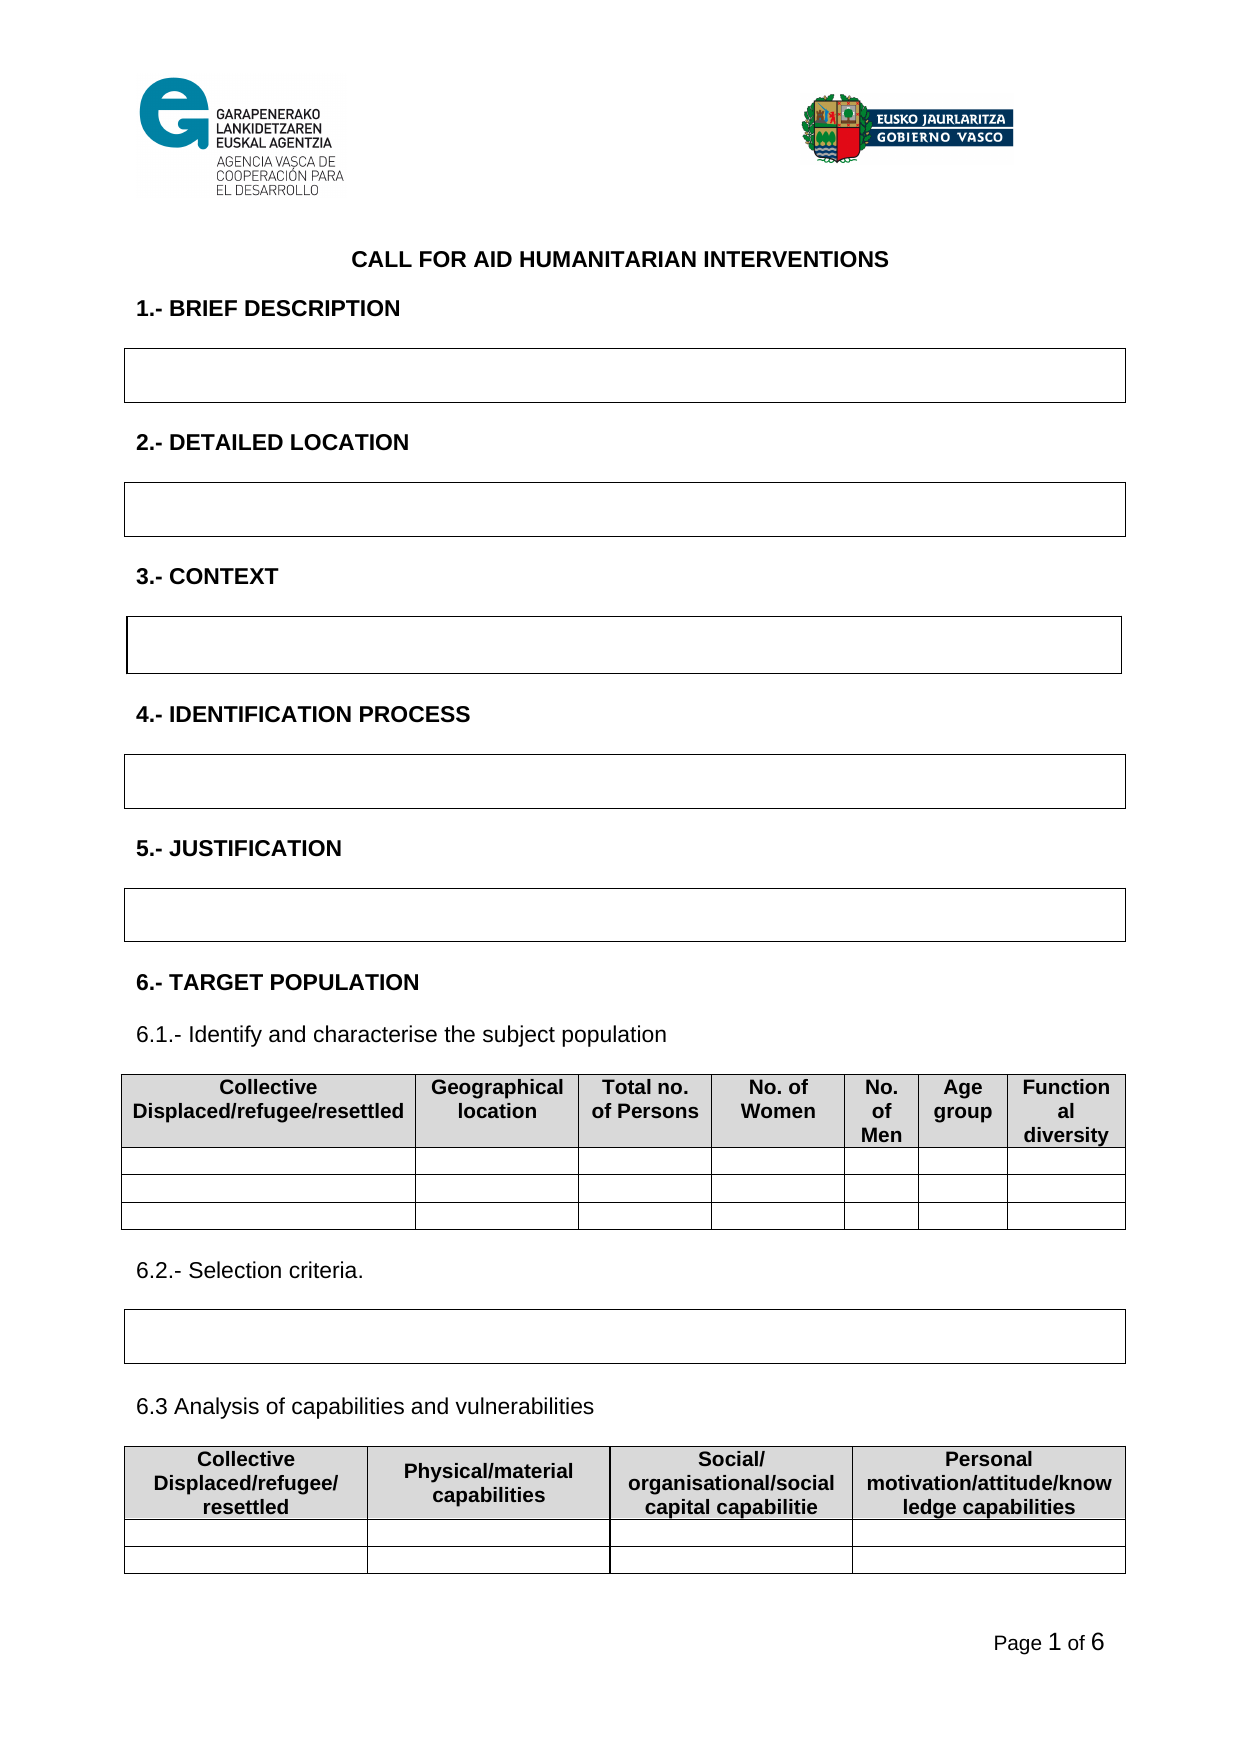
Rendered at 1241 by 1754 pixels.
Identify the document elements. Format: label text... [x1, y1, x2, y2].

table_cell [853, 1520, 1125, 1546]
table_cell [712, 1175, 844, 1202]
table_cell [1008, 1175, 1125, 1202]
text 6.1.- Identify and characterise the subject population [136, 1021, 1104, 1048]
table_cell [919, 1203, 1007, 1229]
table_header No. of Men [845, 1075, 918, 1147]
table_cell [712, 1203, 844, 1229]
table_cell [919, 1175, 1007, 1202]
table_header [125, 349, 1125, 402]
text 1.- BRIEF DESCRIPTION [136, 295, 1104, 322]
text 6.- TARGET POPULATION [136, 969, 1104, 995]
table_cell [579, 1203, 711, 1229]
table_cell [416, 1175, 578, 1202]
table_cell [1008, 1203, 1125, 1229]
table_header No. of Women [712, 1075, 844, 1147]
table_header Social/organisational/social capital capabilitie [611, 1447, 852, 1518]
text 5.- JUSTIFICATION [136, 835, 1104, 861]
table_header Geographical location [416, 1075, 578, 1147]
table_header Functional diversity [1008, 1075, 1125, 1147]
text CALL FOR AID HUMANITARIAN INTERVENTIONS [136, 246, 1104, 272]
table_header Collective Displaced/refugee/resettled [125, 1447, 367, 1518]
table_cell [368, 1520, 609, 1546]
table_cell [845, 1148, 918, 1174]
table_cell [611, 1520, 852, 1546]
picture [800, 93, 1014, 165]
table_header Personal motivation/attitude/knowledge capabilities [853, 1447, 1125, 1518]
table_cell [122, 1148, 415, 1174]
table_header Physical/material capabilities [368, 1447, 609, 1518]
table_cell [845, 1175, 918, 1202]
table_cell [122, 1175, 415, 1202]
table_cell [919, 1148, 1007, 1174]
table_header [125, 889, 1125, 941]
table_cell [712, 1148, 844, 1174]
table_cell [416, 1148, 578, 1174]
table_cell [853, 1547, 1125, 1573]
table_header Collective Displaced/refugee/resettled [122, 1075, 415, 1147]
table_cell [122, 1203, 415, 1229]
text 2.- DETAILED LOCATION [136, 429, 1113, 455]
table_cell [125, 1520, 367, 1546]
picture [135, 73, 348, 198]
text 6.3 Analysis of capabilities and vulnerabilities [136, 1393, 1113, 1419]
table_cell [845, 1203, 918, 1229]
table_header [125, 1310, 1125, 1363]
table_header [125, 483, 1125, 536]
text 4.- IDENTIFICATION PROCESS [136, 701, 1113, 727]
table_header Total no. of Persons [579, 1075, 711, 1147]
table_cell [611, 1547, 852, 1573]
table_header Age group [919, 1075, 1007, 1147]
table_cell [368, 1547, 609, 1573]
table_cell [416, 1203, 578, 1229]
table_cell [1008, 1148, 1125, 1174]
table_cell [579, 1148, 711, 1174]
table_cell [579, 1175, 711, 1202]
table_header [125, 755, 1125, 807]
text 3.- CONTEXT [136, 563, 1104, 589]
text 6.2.- Selection criteria. [136, 1257, 1113, 1283]
table_cell [125, 1547, 367, 1573]
